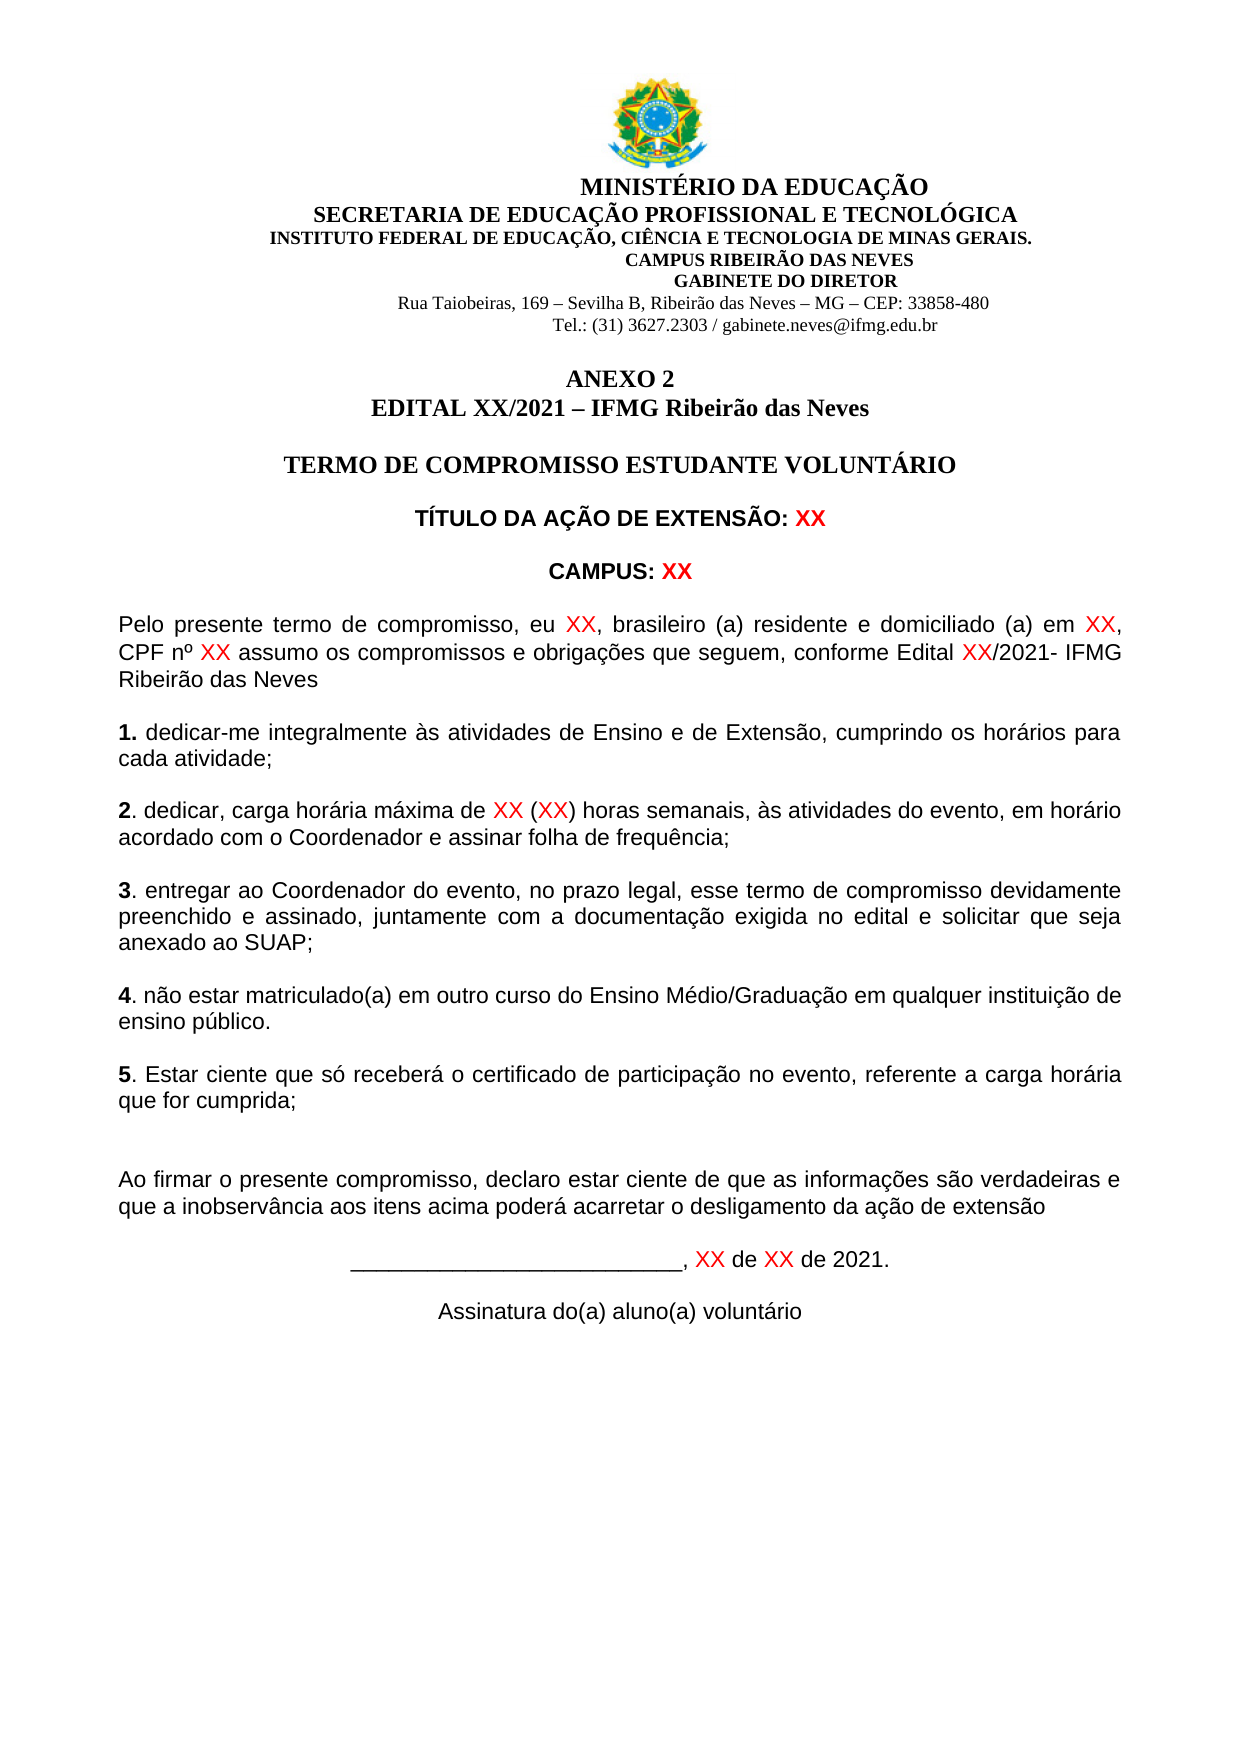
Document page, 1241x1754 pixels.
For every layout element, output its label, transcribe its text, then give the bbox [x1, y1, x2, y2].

text 4. não estar matriculado(a) em outro curso do Ensino Médio/Graduação em qualquer instituição de ensino público. [118, 982, 1122, 1035]
text Ao firmar o presente compromisso, declaro estar ciente de que as informações são verdadeiras e que a inobservância aos itens acima poderá acarretar o desligamento da ação de extensão [118, 1166, 1122, 1219]
text TERMO DE COMPROMISSO ESTUDANTE VOLUNTÁRIO [118, 450, 1122, 479]
text 2. dedicar, carga horária máxima de XX (XX) horas semanais, às atividades do evento, em horário acordado com o Coordenador e assinar folha de frequência; [118, 797, 1122, 850]
text Assinatura do(a) aluno(a) voluntário [118, 1298, 1122, 1324]
text 1. dedicar-me integralmente às atividades de Ensino e de Extensão, cumprindo os horários para cada atividade; [118, 718, 1122, 771]
picture [579, 73, 736, 173]
text CAMPUS: XX [118, 558, 1122, 584]
text __________________________, XX de XX de 2021. [118, 1246, 1122, 1272]
text ANEXO 2 [118, 364, 1122, 393]
text 3. entregar ao Coordenador do evento, no prazo legal, esse termo de compromisso devidamente preenchido e assinado, juntamente com a documentação exigida no edital e solicitar que seja anexado ao SUAP; [118, 877, 1122, 956]
text 5. Estar ciente que só receberá o certificado de participação no evento, referente a carga horária que for cumprida; [118, 1061, 1122, 1114]
text TÍTULO DA AÇÃO DE EXTENSÃO: XX [118, 505, 1122, 532]
text Pelo presente termo de compromisso, eu XX, brasileiro (a) residente e domiciliado (a) em XX, CPF nº XX assumo os compromissos e obrigações que seguem, conforme Edital XX/2021- IFMG Ribeirão das Neves [118, 611, 1122, 692]
text EDITAL XX/2021 – IFMG Ribeirão das Neves [118, 393, 1122, 421]
